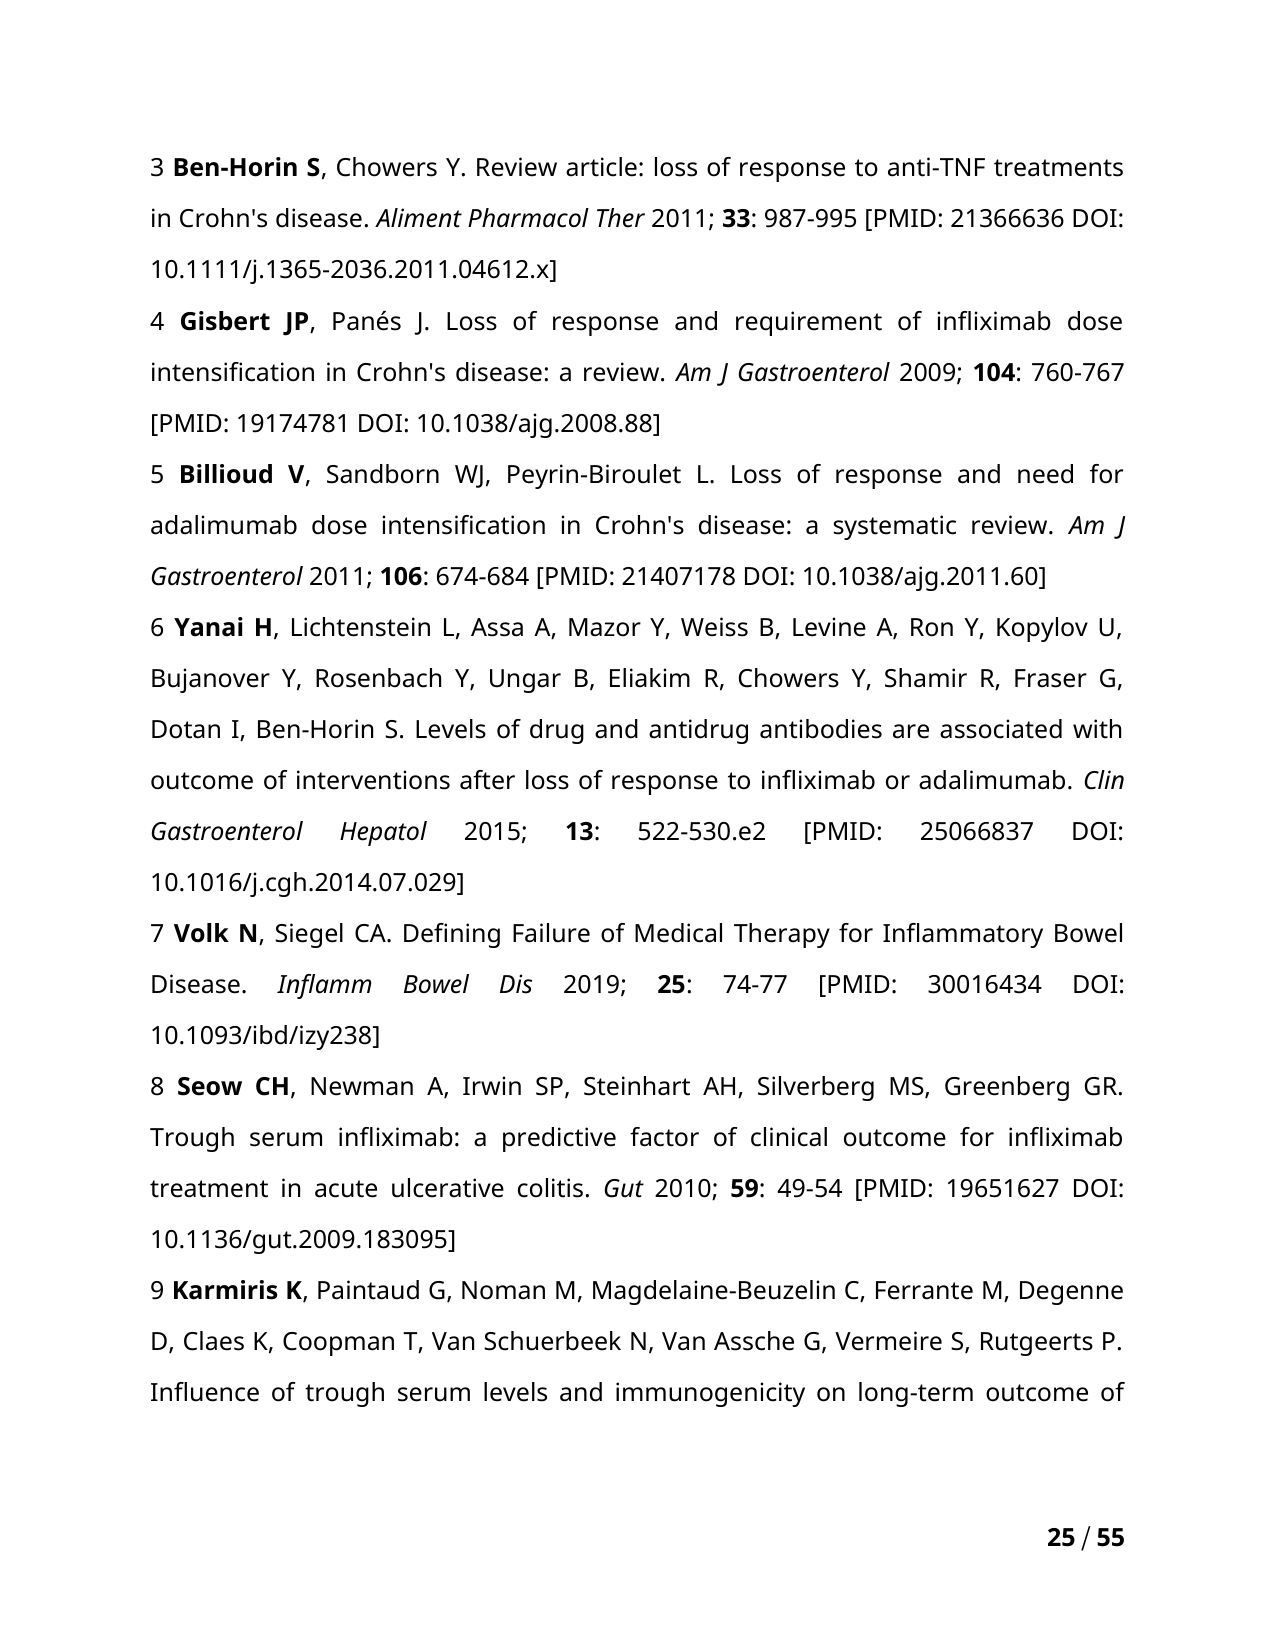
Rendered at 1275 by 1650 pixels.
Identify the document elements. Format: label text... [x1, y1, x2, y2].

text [150, 1273, 1125, 1409]
text 3 Ben-Horin S, Chowers Y. Review article: loss of response to anti-TNF treatments in Crohn's disease. Aliment Pharmacol Ther 2011; 33: 987-995 [PMID: 21366636 DOI: 10.1111/j.1365-2036.2011.04612.x] [150, 150, 1125, 286]
text 5 Billioud V, Sandborn WJ, Peyrin-Biroulet L. Loss of response and need for adalimumab dose intensification in Crohn's disease: a systematic review. Am J Gastroenterol 2011; 106: 674-684 [PMID: 21407178 DOI: 10.1038/ajg.2011.60] [150, 456, 1125, 592]
text 7 Volk N, Siegel CA. Defining Failure of Medical Therapy for Inflammatory Bowel Disease. Inflamm Bowel Dis 2019; 25: 74-77 [PMID: 30016434 DOI: 10.1093/ibd/izy238] [150, 916, 1125, 1052]
text 6 Yanai H, Lichtenstein L, Assa A, Mazor Y, Weiss B, Levine A, Ron Y, Kopylov U, Bujanover Y, Rosenbach Y, Ungar B, Eliakim R, Chowers Y, Shamir R, Fraser G, Dotan I, Ben-Horin S. Levels of drug and antidrug antibodies are associated with outcome of interventions after loss of response to infliximab or adalimumab. Clin Gastroenterol Hepatol 2015; 13: 522-530.e2 [PMID: 25066837 DOI: 10.1016/j.cgh.2014.07.029] [150, 609, 1125, 899]
text 4 Gisbert JP, Panés J. Loss of response and requirement of infliximab dose intensification in Crohn's disease: a review. Am J Gastroenterol 2009; 104: 760-767 [PMID: 19174781 DOI: 10.1038/ajg.2008.88] [150, 303, 1125, 439]
text 8 Seow CH, Newman A, Irwin SP, Steinhart AH, Silverberg MS, Greenberg GR. Trough serum infliximab: a predictive factor of clinical outcome for infliximab treatment in acute ulcerative colitis. Gut 2010; 59: 49-54 [PMID: 19651627 DOI: 10.1136/gut.2009.183095] [150, 1069, 1125, 1256]
